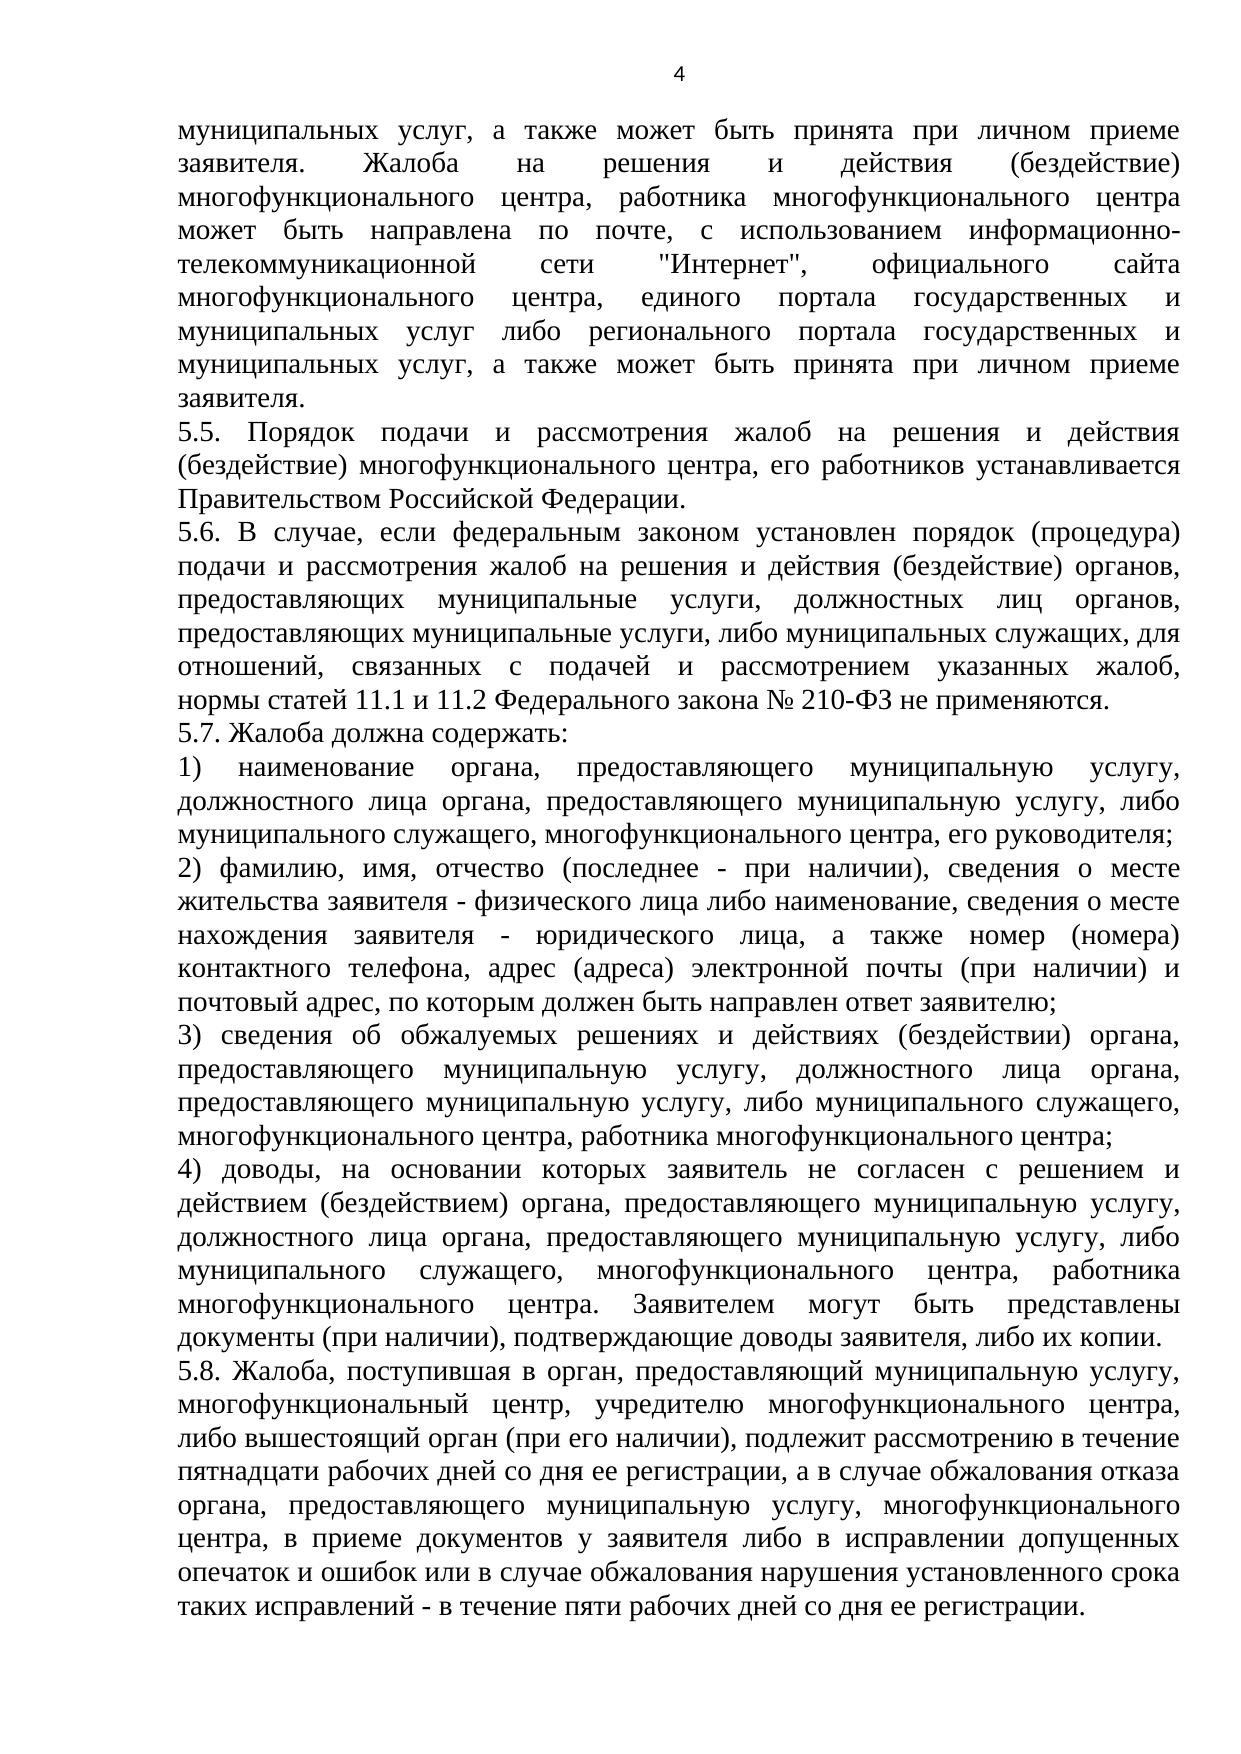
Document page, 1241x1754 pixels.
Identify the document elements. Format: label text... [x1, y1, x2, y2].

text 5.5. Порядок подачи и рассмотрения жалоб на решения и действия (бездействие) многофункционального центра, его работников устанавливается Правительством Российской Федерации. [177, 414, 1181, 514]
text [177, 112, 1181, 414]
text 3) сведения об обжалуемых решениях и действиях (бездействии) органа, предоставляющего муниципальную услугу, должностного лица органа, предоставляющего муниципальную услугу, либо муниципального служащего, многофункционального центра, работника многофункционального центра; [177, 1017, 1181, 1152]
text 2) фамилию, имя, отчество (последнее - при наличии), сведения о месте жительства заявителя - физического лица либо наименование, сведения о месте нахождения заявителя - юридического лица, а также номер (номера) контактного телефона, адрес (адреса) электронной почты (при наличии) и почтовый адрес, по которым должен быть направлен ответ заявителю; [177, 850, 1181, 1017]
text 5.7. Жалоба должна содержать: [177, 716, 1181, 749]
text 5.6. В случае, если федеральным законом установлен порядок (процедура) подачи и рассмотрения жалоб на решения и действия (бездействие) органов, предоставляющих муниципальные услуги, должностных лиц органов, предоставляющих муниципальные услуги, либо муниципальных служащих, для отношений, связанных с подачей и рассмотрением указанных жалоб, нормы статей 11.1 и 11.2 Федерального закона № 210-ФЗ не применяются. [177, 514, 1181, 716]
text 1) наименование органа, предоставляющего муниципальную услугу, должностного лица органа, предоставляющего муниципальную услугу, либо муниципального служащего, многофункционального центра, его руководителя; [177, 749, 1181, 850]
text 5.8. Жалоба, поступившая в орган, предоставляющий муниципальную услугу, многофункциональный центр, учредителю многофункционального центра, либо вышестоящий орган (при его наличии), подлежит рассмотрению в течение пятнадцати рабочих дней со дня ее регистрации, а в случае обжалования отказа органа, предоставляющего муниципальную услугу, многофункционального центра, в приеме документов у заявителя либо в исправлении допущенных опечаток и ошибок или в случае обжалования нарушения установленного срока таких исправлений - в течение пяти рабочих дней со дня ее регистрации. [177, 1353, 1181, 1621]
text 4) доводы, на основании которых заявитель не согласен с решением и действием (бездействием) органа, предоставляющего муниципальную услугу, должностного лица органа, предоставляющего муниципальную услугу, либо муниципального служащего, многофункционального центра, работника многофункционального центра. Заявителем могут быть представлены документы (при наличии), подтверждающие доводы заявителя, либо их копии. [177, 1152, 1181, 1353]
